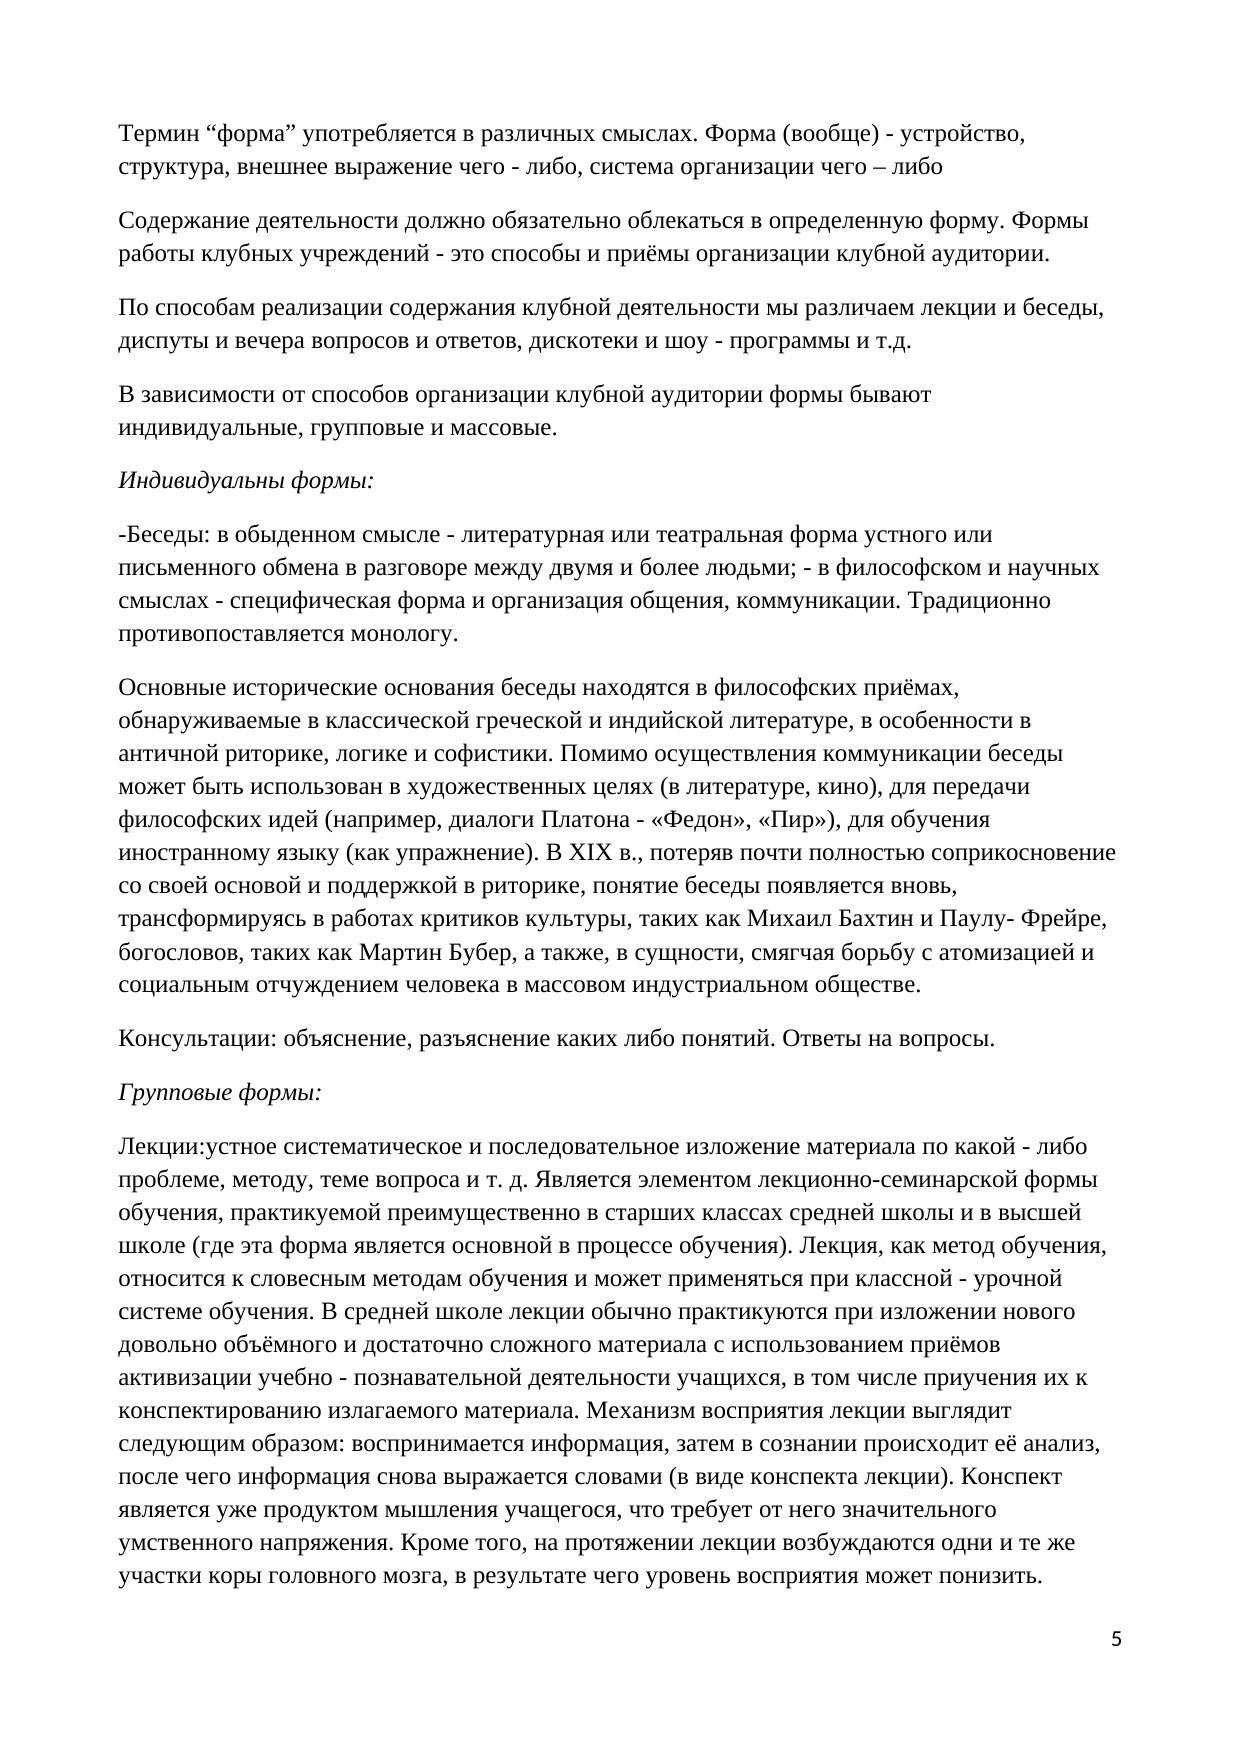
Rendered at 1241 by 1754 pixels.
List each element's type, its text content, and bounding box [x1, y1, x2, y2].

text -Беседы: в обыденном смысле - литературная или театральная форма устного или письменного обмена в разговоре между двумя и более людьми; - в философском и научных смыслах - специфическая форма и организация общения, коммуникации. Традиционно противопоставляется монологу. [118, 519, 1122, 647]
text Содержание деятельности должно обязательно облекаться в определенную форму. Формы работы клубных учреждений - это способы и приёмы организации клубной аудитории. [118, 205, 1122, 267]
text Термин “форма” употребляется в различных смыслах. Форма (вообще) - устройство, структура, внешнее выражение чего - либо, система организации чего – либо [118, 118, 1122, 180]
text Индивидуальны формы: [118, 466, 1122, 494]
text Лекции:устное систематическое и последовательное изложение материала по какой - либо проблеме, методу, теме вопроса и т. д. Является элементом лекционно-семинарской формы обучения, практикуемой преимущественно в старших классах средней школы и в высшей школе (где эта форма является основной в процессе обучения). Лекция, как метод обучения, относится к словесным методам обучения и может применяться при классной - урочной системе обучения. В средней школе лекции обычно практикуются при изложении нового довольно объёмного и достаточно сложного материала с использованием приёмов активизации учебно - познавательной деятельности учащихся, в том числе приучения их к конспектированию излагаемого материала. Механизм восприятия лекции выглядит следующим образом: воспринимается информация, затем в сознании происходит её анализ, после чего информация снова выражается словами (в виде конспекта лекции). Конспект является уже продуктом мышления учащегося, что требует от него значительного умственного напряжения. Кроме того, на протяжении лекции возбуждаются одни и те же участки коры головного мозга, в результате чего уровень восприятия может понизить. [118, 1131, 1122, 1589]
text Групповые формы: [118, 1077, 1122, 1106]
text Основные исторические основания беседы находятся в философских приёмах, обнаруживаемые в классической греческой и индийской литературе, в особенности в античной риторике, логике и софистики. Помимо осуществления коммуникации беседы может быть использован в художественных целях (в литературе, кино), для передачи философских идей (например, диалоги Платона - «Федон», «Пир»), для обучения иностранному языку (как упражнение). В XIX в., потеряв почти полностью соприкосновение со своей основой и поддержкой в риторике, понятие беседы появляется вновь, трансформируясь в работах критиков культуры, таких как Михаил Бахтин и Паулу- Фрейре, богословов, таких как Мартин Бубер, а также, в сущности, смягчая борьбу с атомизацией и социальным отчуждением человека в массовом индустриальном обществе. [118, 672, 1122, 998]
text В зависимости от способов организации клубной аудитории формы бывают индивидуальные, групповые и массовые. [118, 379, 1122, 441]
text Консультации: объяснение, разъяснение каких либо понятий. Ответы на вопросы. [118, 1023, 1122, 1052]
text По способам реализации содержания клубной деятельности мы различаем лекции и беседы, диспуты и вечера вопросов и ответов, дискотеки и шоу - программы и т.д. [118, 292, 1122, 354]
